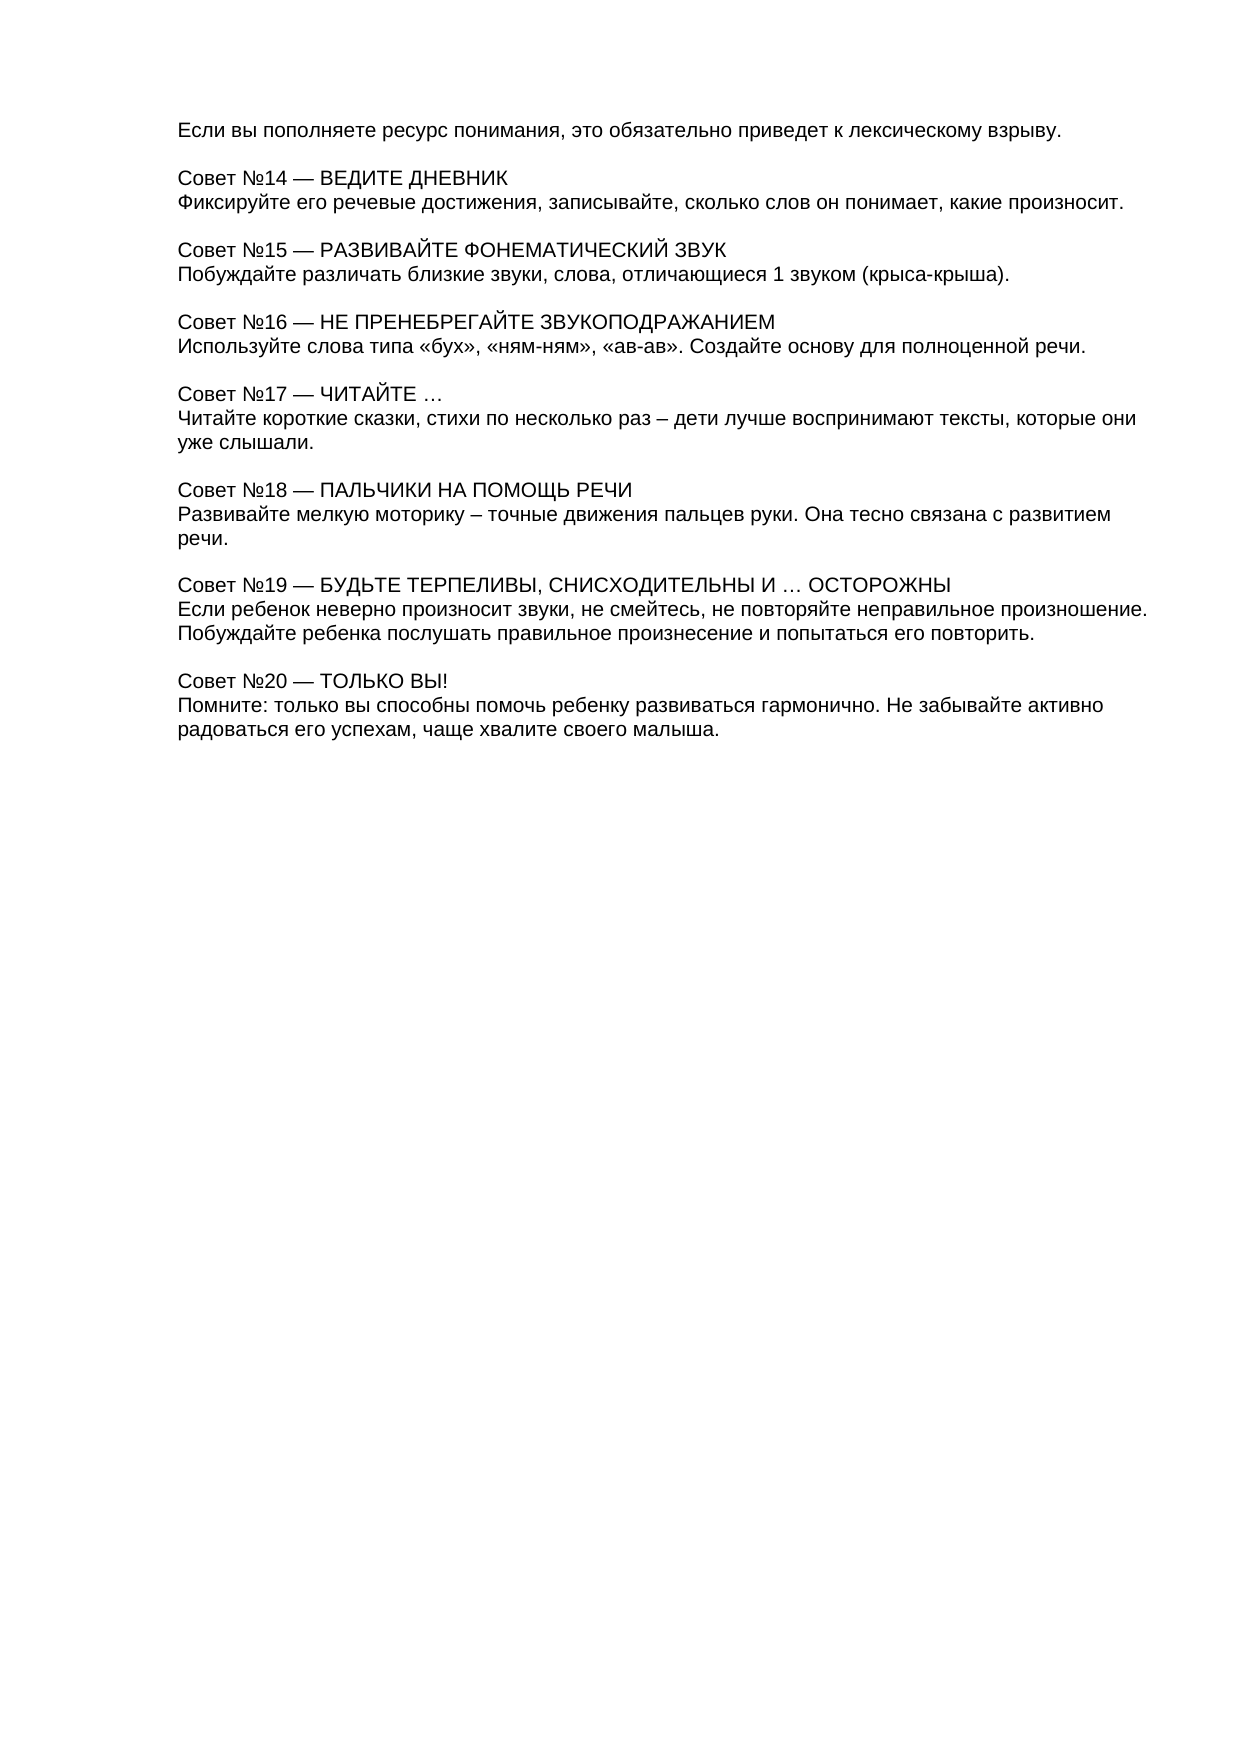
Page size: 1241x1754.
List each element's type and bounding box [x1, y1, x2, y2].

text [177, 118, 1152, 741]
